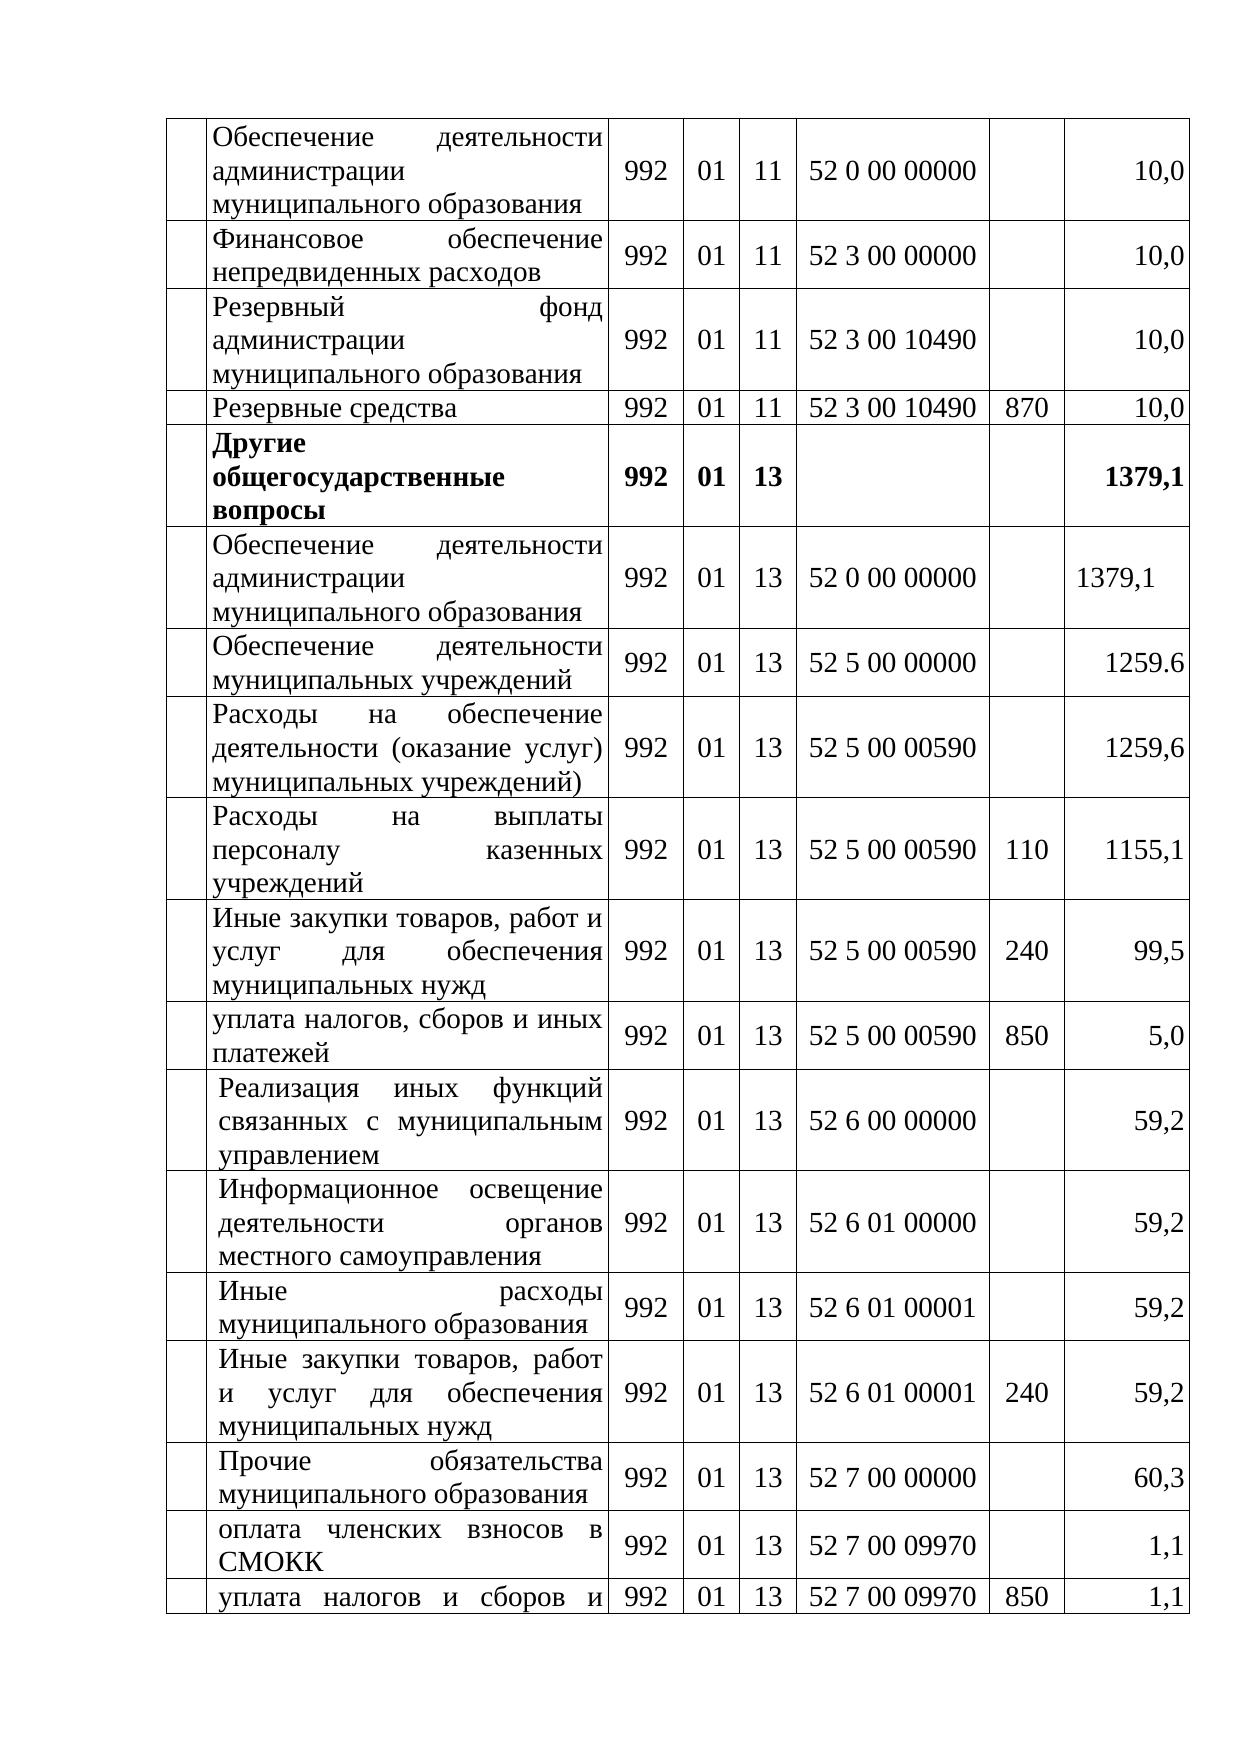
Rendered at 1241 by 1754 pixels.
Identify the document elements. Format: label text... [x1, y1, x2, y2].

table_cell 110 [990, 798, 1064, 899]
table_cell 13 [740, 1443, 796, 1510]
table_cell 59,2 [1065, 1341, 1189, 1442]
table_cell 992 [609, 798, 683, 899]
table_cell 870 [990, 391, 1064, 424]
table_cell 992 [609, 1273, 683, 1340]
table_cell 52 6 00 00000 [797, 1070, 989, 1170]
table_cell Другие общегосударственные вопросы [207, 425, 608, 526]
table_cell [167, 119, 206, 220]
table_cell Обеспечение деятельности администрации муниципального образования [207, 527, 608, 627]
table_cell 52 0 00 00000 [797, 119, 989, 220]
table_cell [167, 289, 206, 389]
table_cell 01 [684, 119, 739, 220]
table_cell [167, 1443, 206, 1510]
table_cell [167, 629, 206, 696]
table_cell 01 [684, 697, 739, 797]
table_cell 850 [990, 1002, 1064, 1069]
table_cell 10,0 [1065, 119, 1189, 220]
table_cell 11 [740, 221, 796, 288]
table_cell Иные закупки товаров, работ и услуг для обеспечения муниципальных нужд [207, 1341, 608, 1442]
table_cell 10,0 [1065, 221, 1189, 288]
table_cell 01 [684, 1579, 739, 1613]
table_cell 99,5 [1065, 900, 1189, 1001]
table_cell 992 [609, 527, 683, 627]
table_cell 992 [609, 1579, 683, 1613]
table_cell [797, 425, 989, 526]
table_cell 60,3 [1065, 1443, 1189, 1510]
table_cell 13 [740, 798, 796, 899]
table_cell Прочие обязательства муниципального образования [207, 1443, 608, 1510]
table_cell Иные закупки товаров, работ и услуг для обеспечения муниципальных нужд [207, 900, 608, 1001]
table_cell 01 [684, 425, 739, 526]
table_cell 1379,1 [1065, 527, 1189, 627]
table_cell Резервные средства [207, 391, 608, 424]
table_cell [167, 221, 206, 288]
table_cell 52 3 00 10490 [797, 391, 989, 424]
table_cell 01 [684, 798, 739, 899]
table_cell 10,0 [1065, 289, 1189, 389]
table_cell [990, 1070, 1064, 1170]
table_cell 01 [684, 1171, 739, 1272]
table_cell 992 [609, 289, 683, 389]
table_cell 1259,6 [1065, 697, 1189, 797]
table_cell 992 [609, 1443, 683, 1510]
table_cell 1379,1 [1065, 425, 1189, 526]
table_cell [990, 119, 1064, 220]
table_cell 52 6 01 00001 [797, 1273, 989, 1340]
table_cell Финансовое обеспечение непредвиденных расходов [207, 221, 608, 288]
table_cell 1259.6 [1065, 629, 1189, 696]
table_cell 11 [740, 289, 796, 389]
table_cell 11 [740, 119, 796, 220]
table_cell уплата налогов, сборов и иных платежей [207, 1002, 608, 1069]
table_cell [990, 425, 1064, 526]
table_cell 01 [684, 289, 739, 389]
table_cell 13 [740, 527, 796, 627]
table_cell 13 [740, 900, 796, 1001]
table_cell 52 5 00 00590 [797, 697, 989, 797]
table_cell 52 3 00 00000 [797, 221, 989, 288]
table_cell 52 7 00 00000 [797, 1443, 989, 1510]
table_cell [990, 221, 1064, 288]
table_cell 850 [990, 1579, 1064, 1613]
table_cell 992 [609, 425, 683, 526]
table_cell 10,0 [1065, 391, 1189, 424]
table_cell [167, 425, 206, 526]
table_cell 1155,1 [1065, 798, 1189, 899]
table_cell Реализация иных функций связанных с муниципальным управлением [207, 1070, 608, 1170]
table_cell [207, 1579, 608, 1613]
table_cell 01 [684, 1273, 739, 1340]
table_cell 01 [684, 900, 739, 1001]
table_cell Обеспечение деятельности муниципальных учреждений [207, 629, 608, 696]
table_cell 01 [684, 221, 739, 288]
table_cell [167, 391, 206, 424]
table_cell 13 [740, 1273, 796, 1340]
table_cell 52 0 00 00000 [797, 527, 989, 627]
table_cell Расходы на обеспечение деятельности (оказание услуг) муниципальных учреждений) [207, 697, 608, 797]
table_cell 13 [740, 1002, 796, 1069]
table_cell 992 [609, 629, 683, 696]
table_cell 52 6 01 00001 [797, 1341, 989, 1442]
table_cell 992 [609, 119, 683, 220]
table_cell 52 3 00 10490 [797, 289, 989, 389]
table_cell 01 [684, 527, 739, 627]
table_cell 59,2 [1065, 1171, 1189, 1272]
table_cell [167, 1002, 206, 1069]
table_cell 13 [740, 425, 796, 526]
table_cell 13 [740, 697, 796, 797]
table_cell 13 [740, 629, 796, 696]
table_cell [167, 1070, 206, 1170]
table_cell 5,0 [1065, 1002, 1189, 1069]
table_cell 240 [990, 900, 1064, 1001]
table_cell 01 [684, 1443, 739, 1510]
table_cell [990, 1171, 1064, 1272]
table_cell 992 [609, 1511, 683, 1578]
table_cell Резервный фонд администрации муниципального образования [207, 289, 608, 389]
table_cell 13 [740, 1171, 796, 1272]
table_cell Иные расходы муниципального образования [207, 1273, 608, 1340]
table_cell [167, 798, 206, 899]
table_cell Информационное освещение деятельности органов местного самоуправления [207, 1171, 608, 1272]
table_cell [990, 1443, 1064, 1510]
table_cell 59,2 [1065, 1273, 1189, 1340]
table_cell 52 7 00 09970 [797, 1579, 989, 1613]
table_cell 992 [609, 1070, 683, 1170]
table_cell 992 [609, 221, 683, 288]
table_cell оплата членских взносов в СМОКК [207, 1511, 608, 1578]
table_cell 52 5 00 00000 [797, 629, 989, 696]
table_cell [167, 697, 206, 797]
table_cell 1,1 [1065, 1511, 1189, 1578]
table_cell [990, 629, 1064, 696]
table_cell 59,2 [1065, 1070, 1189, 1170]
table_cell [167, 1171, 206, 1272]
table_cell [167, 900, 206, 1001]
table_cell 01 [684, 1070, 739, 1170]
table_cell 52 5 00 00590 [797, 798, 989, 899]
table_cell 992 [609, 697, 683, 797]
table_cell [990, 1511, 1064, 1578]
table_cell 13 [740, 1341, 796, 1442]
table_cell 01 [684, 1511, 739, 1578]
table_cell [167, 527, 206, 627]
table_cell 01 [684, 391, 739, 424]
table_cell [990, 289, 1064, 389]
table_cell 992 [609, 900, 683, 1001]
table_cell 52 6 01 00000 [797, 1171, 989, 1272]
table_cell 240 [990, 1341, 1064, 1442]
table_cell 01 [684, 1341, 739, 1442]
table_cell 11 [740, 391, 796, 424]
table_cell 13 [740, 1070, 796, 1170]
table_cell 992 [609, 391, 683, 424]
table_cell 992 [609, 1341, 683, 1442]
table_cell 992 [609, 1171, 683, 1272]
table_cell 13 [740, 1511, 796, 1578]
table_cell Обеспечение деятельности администрации муниципального образования [207, 119, 608, 220]
table_cell 01 [684, 1002, 739, 1069]
table_cell [167, 1273, 206, 1340]
table_cell [990, 1273, 1064, 1340]
table_cell [990, 697, 1064, 797]
table_cell 52 5 00 00590 [797, 1002, 989, 1069]
table_cell 1,1 [1065, 1579, 1189, 1613]
table_cell Расходы на выплаты персоналу казенных учреждений [207, 798, 608, 899]
table_cell [167, 1511, 206, 1578]
table_cell 52 7 00 09970 [797, 1511, 989, 1578]
table_cell [167, 1579, 206, 1613]
table_cell 01 [684, 629, 739, 696]
table_cell 13 [740, 1579, 796, 1613]
table_cell 992 [609, 1002, 683, 1069]
table_cell [167, 1341, 206, 1442]
table_cell [990, 527, 1064, 627]
table_cell 52 5 00 00590 [797, 900, 989, 1001]
